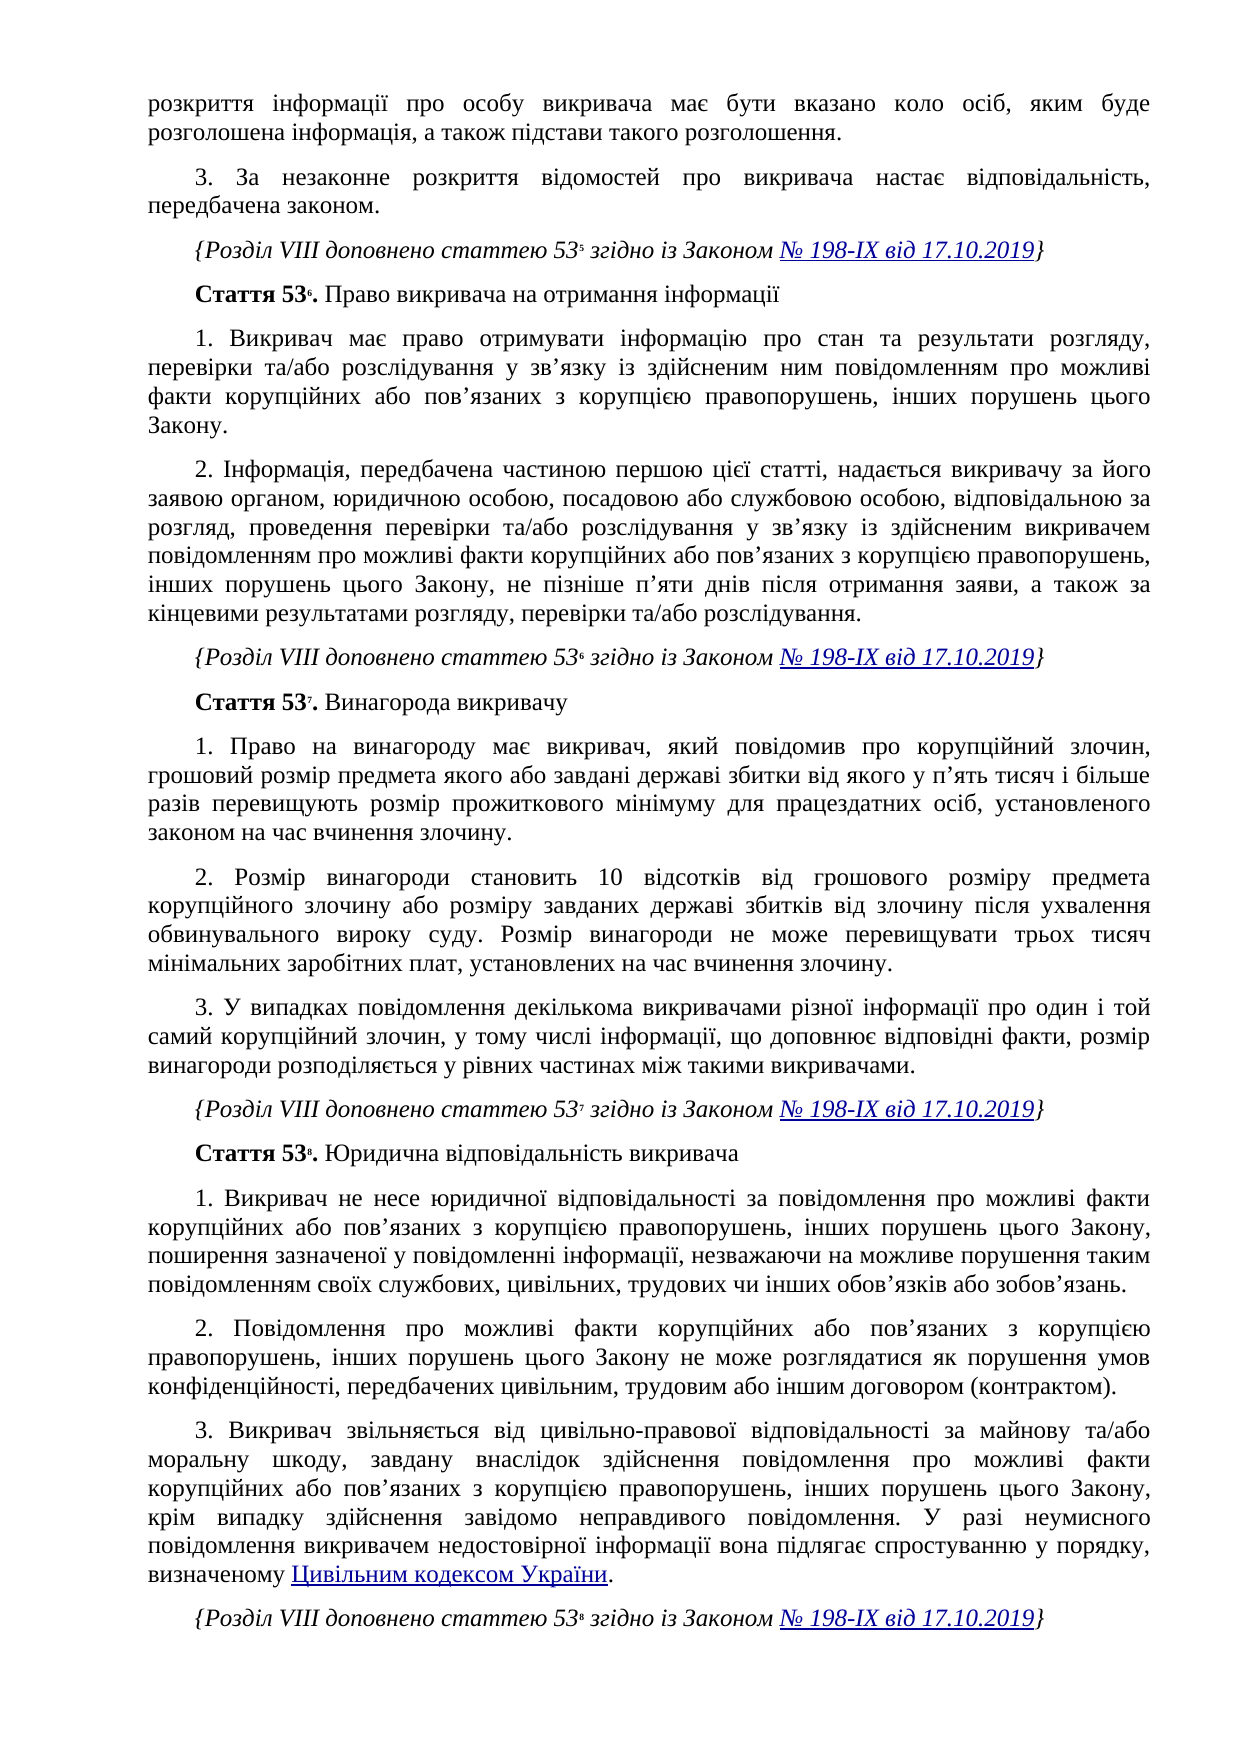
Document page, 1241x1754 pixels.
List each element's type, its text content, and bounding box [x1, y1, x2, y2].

text 2. Розмір винагороди становить 10 відсотків від грошового розміру предмета корупційного злочину або розміру завданих державі збитків від злочину після ухвалення обвинувального вироку суду. Розмір винагороди не може перевищувати трьох тисяч мінімальних заробітних плат, установлених на час вчинення злочину. [148, 862, 1152, 977]
text {Розділ VIII доповнено статтею 53-5 згідно із Законом № 198-IX від 17.10.2019} [148, 235, 1152, 263]
text Стаття 53-6. Право викривача на отримання інформації [148, 279, 1152, 308]
text 3. У випадках повідомлення декількома викривачами різної інформації про один і той самий корупційний злочин, у тому числі інформації, що доповнює відповідні факти, розмір винагороди розподіляється у рівних частинах між такими викривачами. [148, 992, 1152, 1078]
text {Розділ VIII доповнено статтею 53-6 згідно із Законом № 198-IX від 17.10.2019} [148, 642, 1152, 671]
text {Розділ VIII доповнено статтею 53-7 згідно із Законом № 198-IX від 17.10.2019} [148, 1094, 1152, 1123]
text 2. Повідомлення про можливі факти корупційних або пов’язаних з корупцією правопорушень, інших порушень цього Закону не може розглядатися як порушення умов конфіденційності, передбачених цивільним, трудовим або іншим договором (контрактом). [148, 1313, 1152, 1400]
text Стаття 53-7. Винагорода викривачу [148, 687, 1152, 715]
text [148, 88, 1152, 146]
text 3. Викривач звільняється від цивільно-правової відповідальності за майнову та/або моральну шкоду, завдану внаслідок здійснення повідомлення про можливі факти корупційних або пов’язаних з корупцією правопорушень, інших порушень цього Закону, крім випадку здійснення завідомо неправдивого повідомлення. У разі неумисного повідомлення викривачем недостовірної інформації вона підлягає спростуванню у порядку, визначеному Цивільним кодексом України. [148, 1415, 1152, 1588]
text 3. За незаконне розкриття відомостей про викривача настає відповідальність, передбачена законом. [148, 162, 1152, 219]
text 2. Інформація, передбачена частиною першою цієї статті, надається викривачу за його заявою органом, юридичною особою, посадовою або службовою особою, відповідальною за розгляд, проведення перевірки та/або розслідування у зв’язку із здійсненим викривачем повідомленням про можливі факти корупційних або пов’язаних з корупцією правопорушень, інших порушень цього Закону, не пізніше п’яти днів після отримання заяви, а також за кінцевими результатами розгляду, перевірки та/або розслідування. [148, 454, 1152, 627]
text Стаття 53-8. Юридична відповідальність викривача [148, 1138, 1152, 1167]
text {Розділ VIII доповнено статтею 53-8 згідно із Законом № 198-IX від 17.10.2019} [148, 1603, 1152, 1632]
text 1. Право на винагороду має викривач, який повідомив про корупційний злочин, грошовий розмір предмета якого або завдані державі збитки від якого у п’ять тисяч і більше разів перевищують розмір прожиткового мінімуму для працездатних осіб, установленого законом на час вчинення злочину. [148, 731, 1152, 846]
text 1. Викривач має право отримувати інформацію про стан та результати розгляду, перевірки та/або розслідування у зв’язку із здійсненим ним повідомленням про можливі факти корупційних або пов’язаних з корупцією правопорушень, інших порушень цього Закону. [148, 323, 1152, 438]
text 1. Викривач не несе юридичної відповідальності за повідомлення про можливі факти корупційних або пов’язаних з корупцією правопорушень, інших порушень цього Закону, поширення зазначеної у повідомленні інформації, незважаючи на можливе порушення таким повідомленням своїх службових, цивільних, трудових чи інших обов’язків або зобов’язань. [148, 1183, 1152, 1298]
